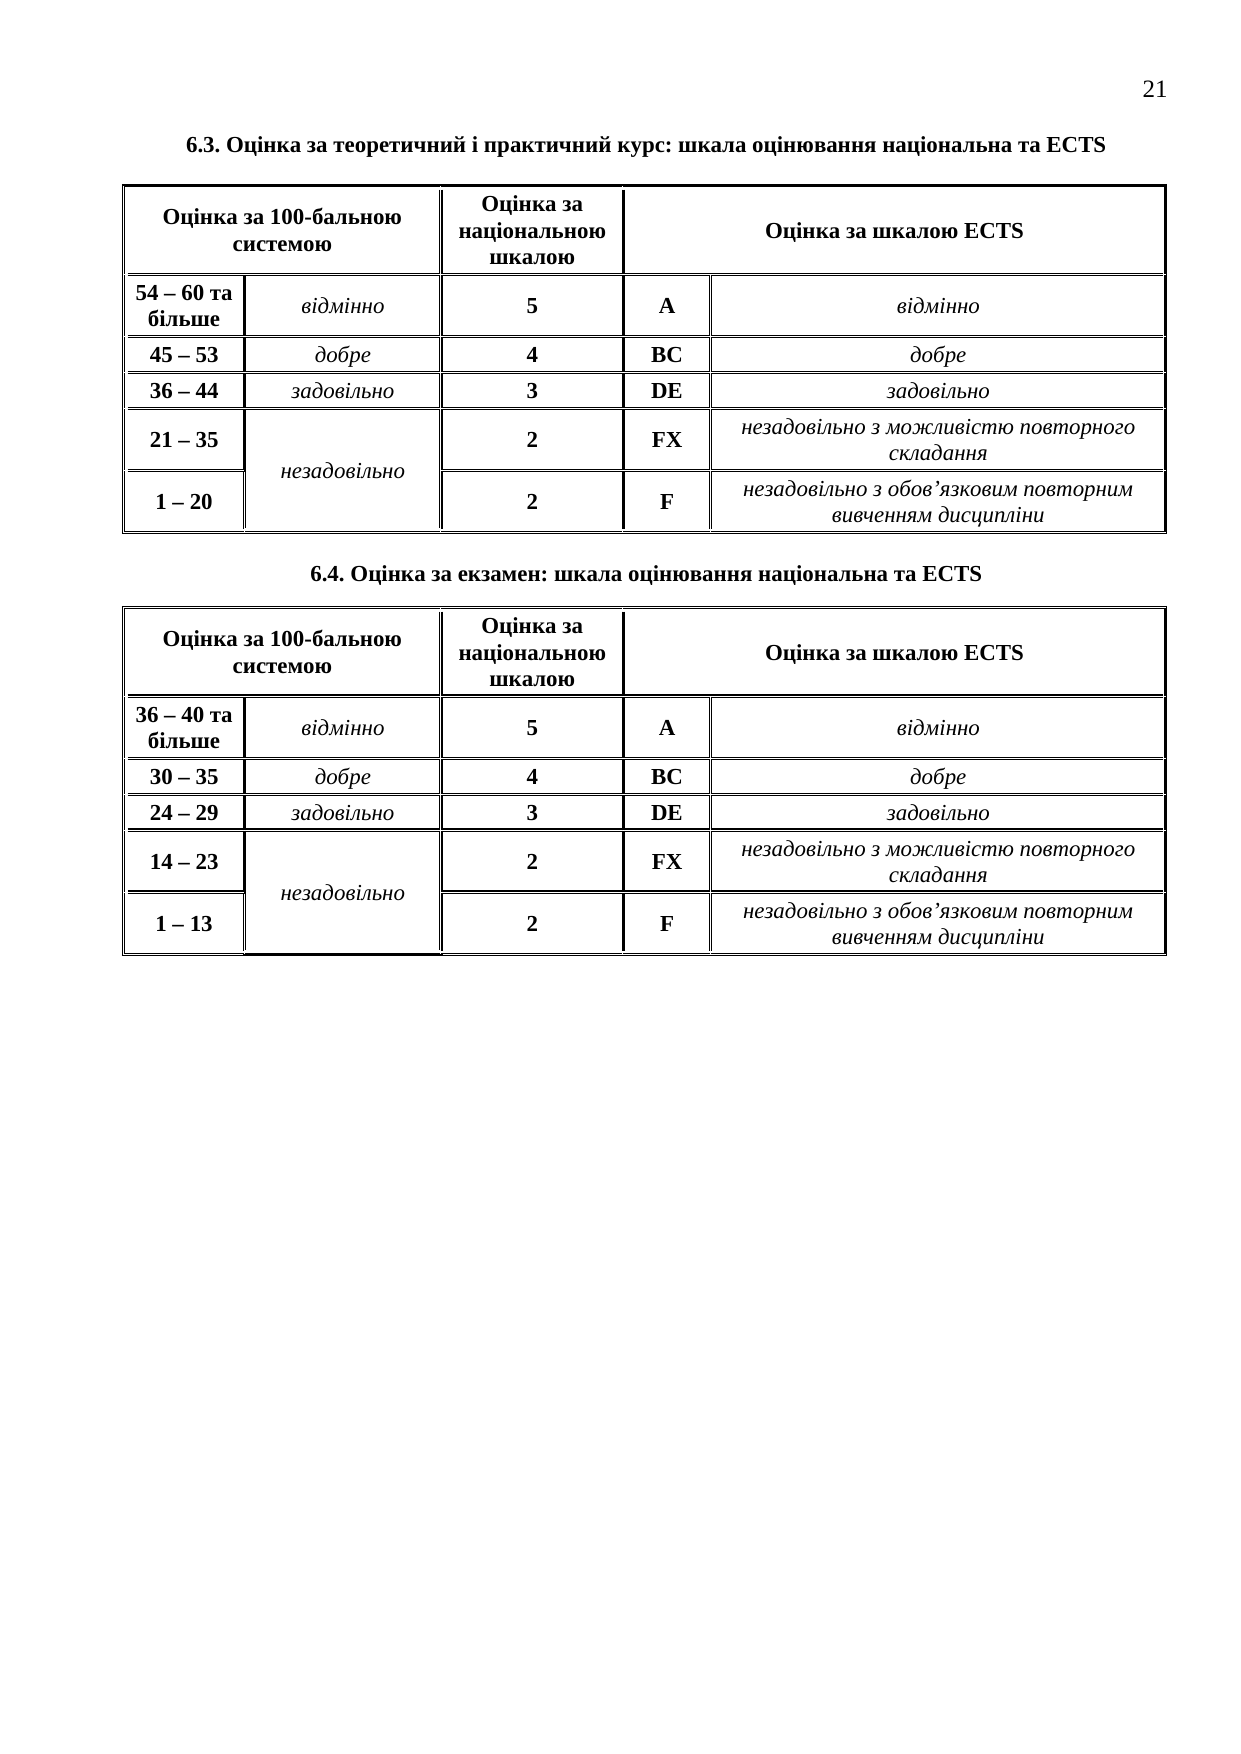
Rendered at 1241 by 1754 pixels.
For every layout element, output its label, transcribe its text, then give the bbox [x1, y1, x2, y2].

table_cell 24 – 29 [125, 793, 243, 828]
table_cell FX [625, 832, 709, 890]
text 6.3. Оцінка за теоретичний і практичний курс: шкала оцінювання національна та ECTS [125, 131, 1167, 158]
table_cell незадовільно з можливістю повторного складання [712, 828, 1165, 890]
table_cell 4 [443, 760, 622, 792]
table_cell добре [711, 335, 1166, 371]
table_cell 21 – 35 [125, 406, 243, 468]
table_cell DЕ [625, 796, 709, 828]
table_cell відмінно [246, 276, 439, 335]
table_cell A [625, 276, 709, 335]
table_cell добре [711, 757, 1166, 792]
table_header Оцінка за шкалою ECTS [623, 187, 1164, 272]
table_cell незадовільно з обов’язковим повторним вивченням дисципліни [711, 469, 1165, 531]
table_cell 3 [443, 796, 622, 828]
table_cell відмінно [246, 698, 439, 757]
table_cell 3 [443, 374, 622, 406]
table_cell BС [625, 338, 709, 371]
table_header Оцінка за 100-бальною системою [125, 186, 441, 272]
table_cell 1 – 20 [125, 469, 244, 531]
table_cell добре [246, 338, 439, 371]
table_cell незадовільно з можливістю повторного складання [712, 406, 1165, 468]
table_cell 1 – 13 [125, 890, 244, 953]
table_cell 36 – 44 [123, 371, 244, 406]
table_cell незадовільно [244, 406, 441, 531]
table_cell 2 [441, 894, 623, 953]
table_cell 36 – 40 та більше [125, 694, 243, 757]
table_cell F [623, 894, 711, 953]
table_header Оцінка за 100-бальною системою [123, 607, 441, 694]
table_cell 54 – 60 та більше [125, 273, 243, 335]
table_cell DЕ [625, 374, 709, 406]
table_cell BС [625, 760, 709, 792]
table_cell відмінно [712, 694, 1165, 757]
text 6.4. Оцінка за екзамен: шкала оцінювання національна та ECTS [125, 560, 1167, 587]
table_cell 5 [443, 276, 622, 335]
table_cell задовільно [712, 793, 1165, 828]
table_cell 30 – 35 [123, 757, 244, 792]
table_cell 2 [441, 472, 623, 531]
table_cell A [625, 698, 709, 757]
table_cell 4 [443, 338, 622, 371]
table_cell задовільно [246, 796, 439, 828]
table_header Оцінка за шкалою ECTS [623, 609, 1164, 694]
table_cell незадовільно [244, 828, 441, 953]
table_cell F [623, 472, 711, 531]
table_cell добре [246, 760, 439, 792]
table_cell 2 [443, 410, 622, 468]
table_header Оцінка за національною шкалою [441, 186, 623, 272]
table_cell задовільно [246, 374, 439, 406]
table_cell FX [625, 410, 709, 468]
table_cell 2 [443, 832, 622, 890]
table_cell 14 – 23 [125, 828, 243, 890]
table_cell відмінно [712, 273, 1165, 335]
table_cell 5 [443, 698, 622, 757]
table_header Оцінка за національною шкалою [441, 607, 623, 694]
table_cell задовільно [711, 371, 1166, 406]
table_cell 45 – 53 [123, 335, 244, 371]
table_cell незадовільно з обов’язковим повторним вивченням дисципліни [711, 890, 1165, 953]
